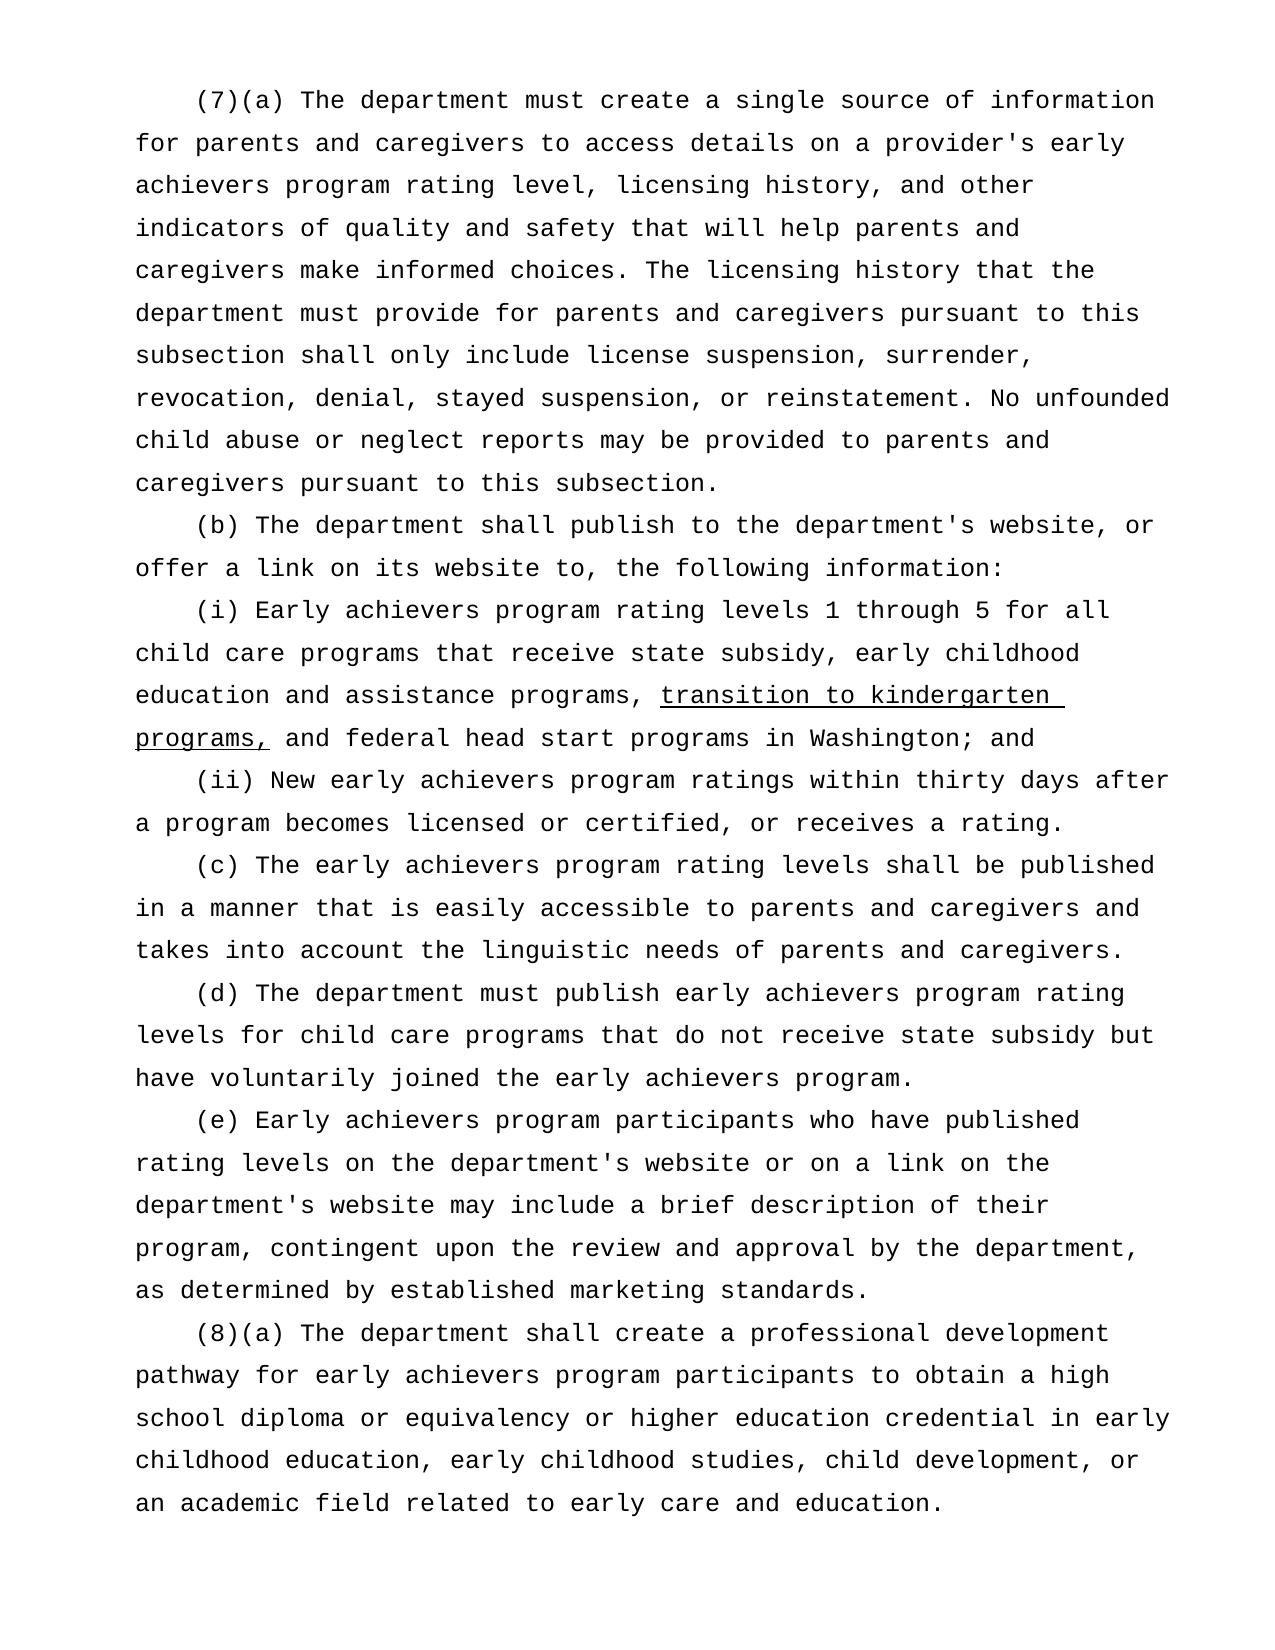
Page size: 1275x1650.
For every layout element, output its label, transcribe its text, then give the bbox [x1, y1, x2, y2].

text (d) The department must publish early achievers program rating levels for child care programs that do not receive state subsidy but have voluntarily joined the early achievers program. [135, 967, 1170, 1095]
text (i) Early achievers program rating levels 1 through 5 for all child care programs that receive state subsidy, early childhood education and assistance programs, transition to kindergarten programs, and federal head start programs in Washington; and [135, 585, 1170, 755]
text (7)(a) The department must create a single source of information for parents and caregivers to access details on a provider's early achievers program rating level, licensing history, and other indicators of quality and safety that will help parents and caregivers make informed choices. The licensing history that the department must provide for parents and caregivers pursuant to this subsection shall only include license suspension, surrender, revocation, denial, stayed suspension, or reinstatement. No unfounded child abuse or neglect reports may be provided to parents and caregivers pursuant to this subsection. [135, 75, 1170, 500]
text (e) Early achievers program participants who have published rating levels on the department's website or on a link on the department's website may include a brief description of their program, contingent upon the review and approval by the department, as determined by established marketing standards. [135, 1095, 1170, 1307]
text (c) The early achievers program rating levels shall be published in a manner that is easily accessible to parents and caregivers and takes into account the linguistic needs of parents and caregivers. [135, 840, 1170, 967]
text (ii) New early achievers program ratings within thirty days after a program becomes licensed or certified, or receives a rating. [135, 755, 1170, 840]
text (8)(a) The department shall create a professional development pathway for early achievers program participants to obtain a high school diploma or equivalency or higher education credential in early childhood education, early childhood studies, child development, or an academic field related to early care and education. [135, 1307, 1170, 1520]
text (b) The department shall publish to the department's website, or offer a link on its website to, the following information: [135, 500, 1170, 585]
